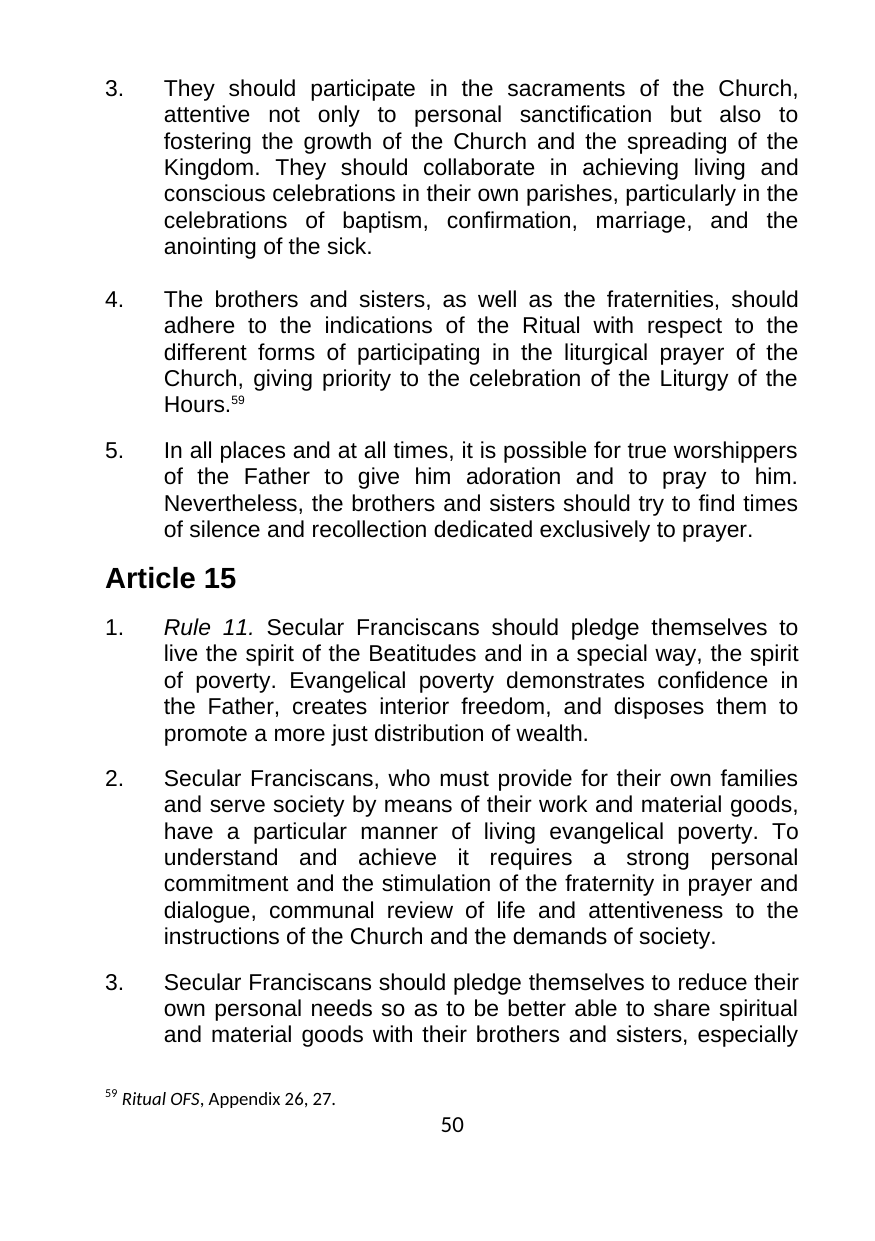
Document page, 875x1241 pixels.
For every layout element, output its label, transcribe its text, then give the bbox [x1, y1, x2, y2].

list 4. The brothers and sisters, as well as the fraternities, should adhere to the indications of the Ritual with respect to the different forms of participating in the liturgical prayer of the Church, giving priority to the celebration of the Liturgy of the Hours. [105, 286, 799, 418]
list 3. They should participate in the sacraments of the Church, attentive not only to personal sanctification but also to fostering the growth of the Church and the spreading of the Kingdom. They should collaborate in achieving living and conscious celebrations in their own parishes, particularly in the celebrations of baptism, confirmation, marriage, and the anointing of the sick. [105, 75, 799, 259]
list 5. In all places and at all times, it is possible for true worshippers of the Father to give him adoration and to pray to him. Nevertheless, the brothers and sisters should try to find times of silence and recollection dedicated exclusively to prayer. [105, 437, 799, 542]
text 2. Secular Franciscans, who must provide for their own families and serve society by means of their work and material goods, have a particular manner of living evangelical poverty. To understand and achieve it requires a strong personal commitment and the stimulation of the fraternity in prayer and dialogue, communal review of life and attentiveness to the instructions of the Church and the demands of society. [105, 765, 799, 949]
text Article 15 [105, 561, 799, 595]
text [105, 969, 799, 1048]
text 1. Rule 11. Secular Franciscans should pledge themselves to live the spirit of the Beatitudes and in a special way, the spirit of poverty. Evangelical poverty demonstrates confidence in the Father, creates interior freedom, and disposes them to promote a more just distribution of wealth. [105, 614, 799, 746]
